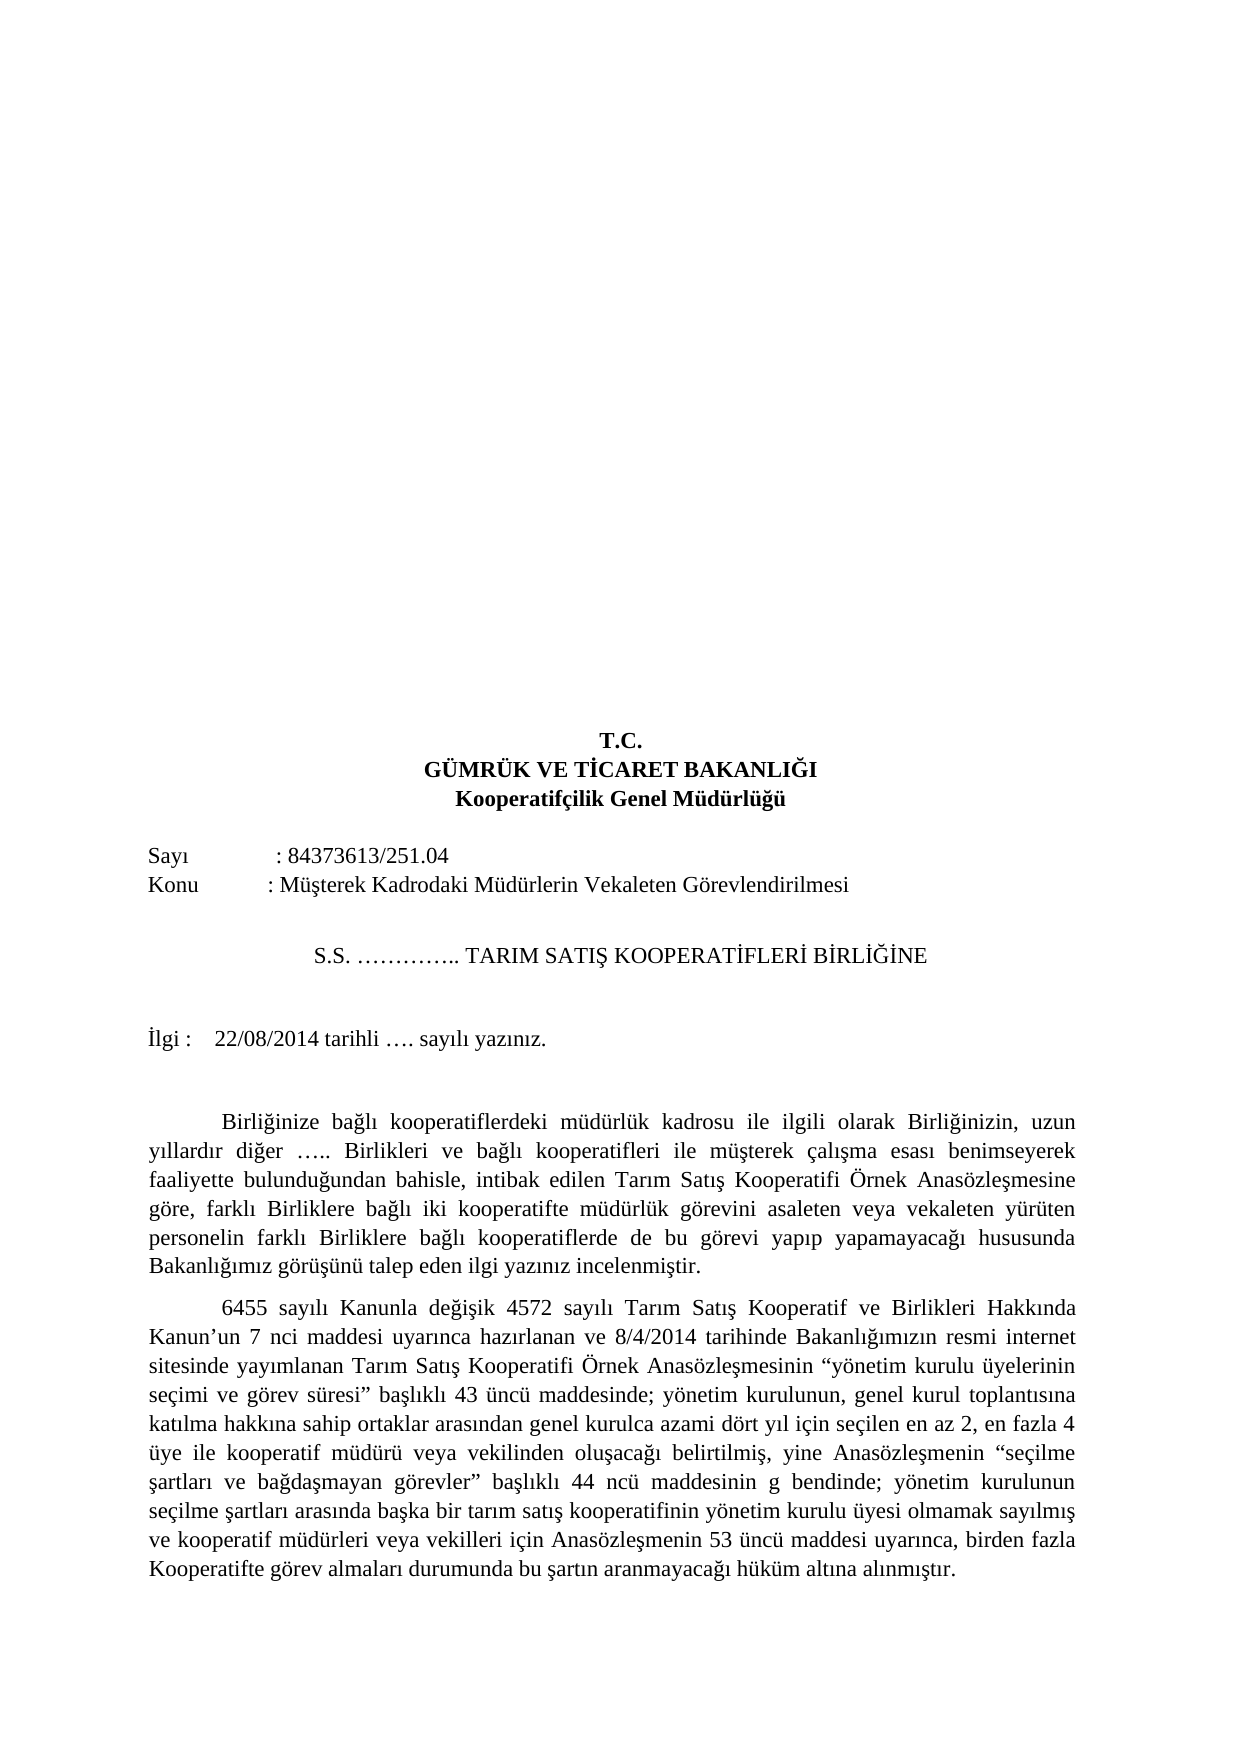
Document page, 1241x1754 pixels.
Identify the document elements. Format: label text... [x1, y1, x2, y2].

text Sayı : 84373613/251.04 [148, 843, 1094, 869]
text Kooperatifçilik Genel Müdürlüğü [148, 785, 1094, 811]
text 6455 sayılı Kanunla değişik 4572 sayılı Tarım Satış Kooperatif ve Birlikleri Hakkında Kanun’un 7 nci maddesi uyarınca hazırlanan ve 8/4/2014 tarihinde Bakanlığımızın resmi internet sitesinde yayımlanan Tarım Satış Kooperatifi Örnek Anasözleşmesinin “yönetim kurulu üyelerinin seçimi ve görev süresi” başlıklı 43 üncü maddesinde; yönetim kurulunun, genel kurul toplantısına katılma hakkına sahip ortaklar arasından genel kurulca azami dört yıl için seçilen en az 2, en fazla 4 üye ile kooperatif müdürü veya vekilinden oluşacağı belirtilmiş, yine Anasözleşmenin “seçilme şartları ve bağdaşmayan görevler” başlıklı 44 ncü maddesinin g bendinde; yönetim kurulunun seçilme şartları arasında başka bir tarım satış kooperatifinin yönetim kurulu üyesi olmamak sayılmış ve kooperatif müdürleri veya vekilleri için Anasözleşmenin 53 üncü maddesi uyarınca, birden fazla Kooperatifte görev almaları durumunda bu şartın aranmayacağı hüküm altına alınmıştır. [149, 1294, 1077, 1581]
text İlgi : 22/08/2014 tarihli …. sayılı yazınız. [148, 1025, 1094, 1051]
text Birliğinize bağlı kooperatiflerdeki müdürlük kadrosu ile ilgili olarak Birliğinizin, uzun yıllardır diğer ….. Birlikleri ve bağlı kooperatifleri ile müşterek çalışma esası benimseyerek faaliyette bulunduğundan bahisle, intibak edilen Tarım Satış Kooperatifi Örnek Anasözleşmesine göre, farklı Birliklere bağlı iki kooperatifte müdürlük görevini asaleten veya vekaleten yürüten personelin farklı Birliklere bağlı kooperatiflerde de bu görevi yapıp yapamayacağı hususunda Bakanlığımız görüşünü talep eden ilgi yazınız incelenmiştir. [149, 1108, 1077, 1279]
text Konu : Müşterek Kadrodaki Müdürlerin Vekaleten Görevlendirilmesi [148, 872, 1094, 898]
text S.S. ………….. TARIM SATIŞ KOOPERATİFLERİ BİRLİĞİNE [148, 942, 1094, 968]
text GÜMRÜK VE TİCARET BAKANLIĞI [148, 756, 1094, 782]
text T.C. [148, 727, 1094, 753]
